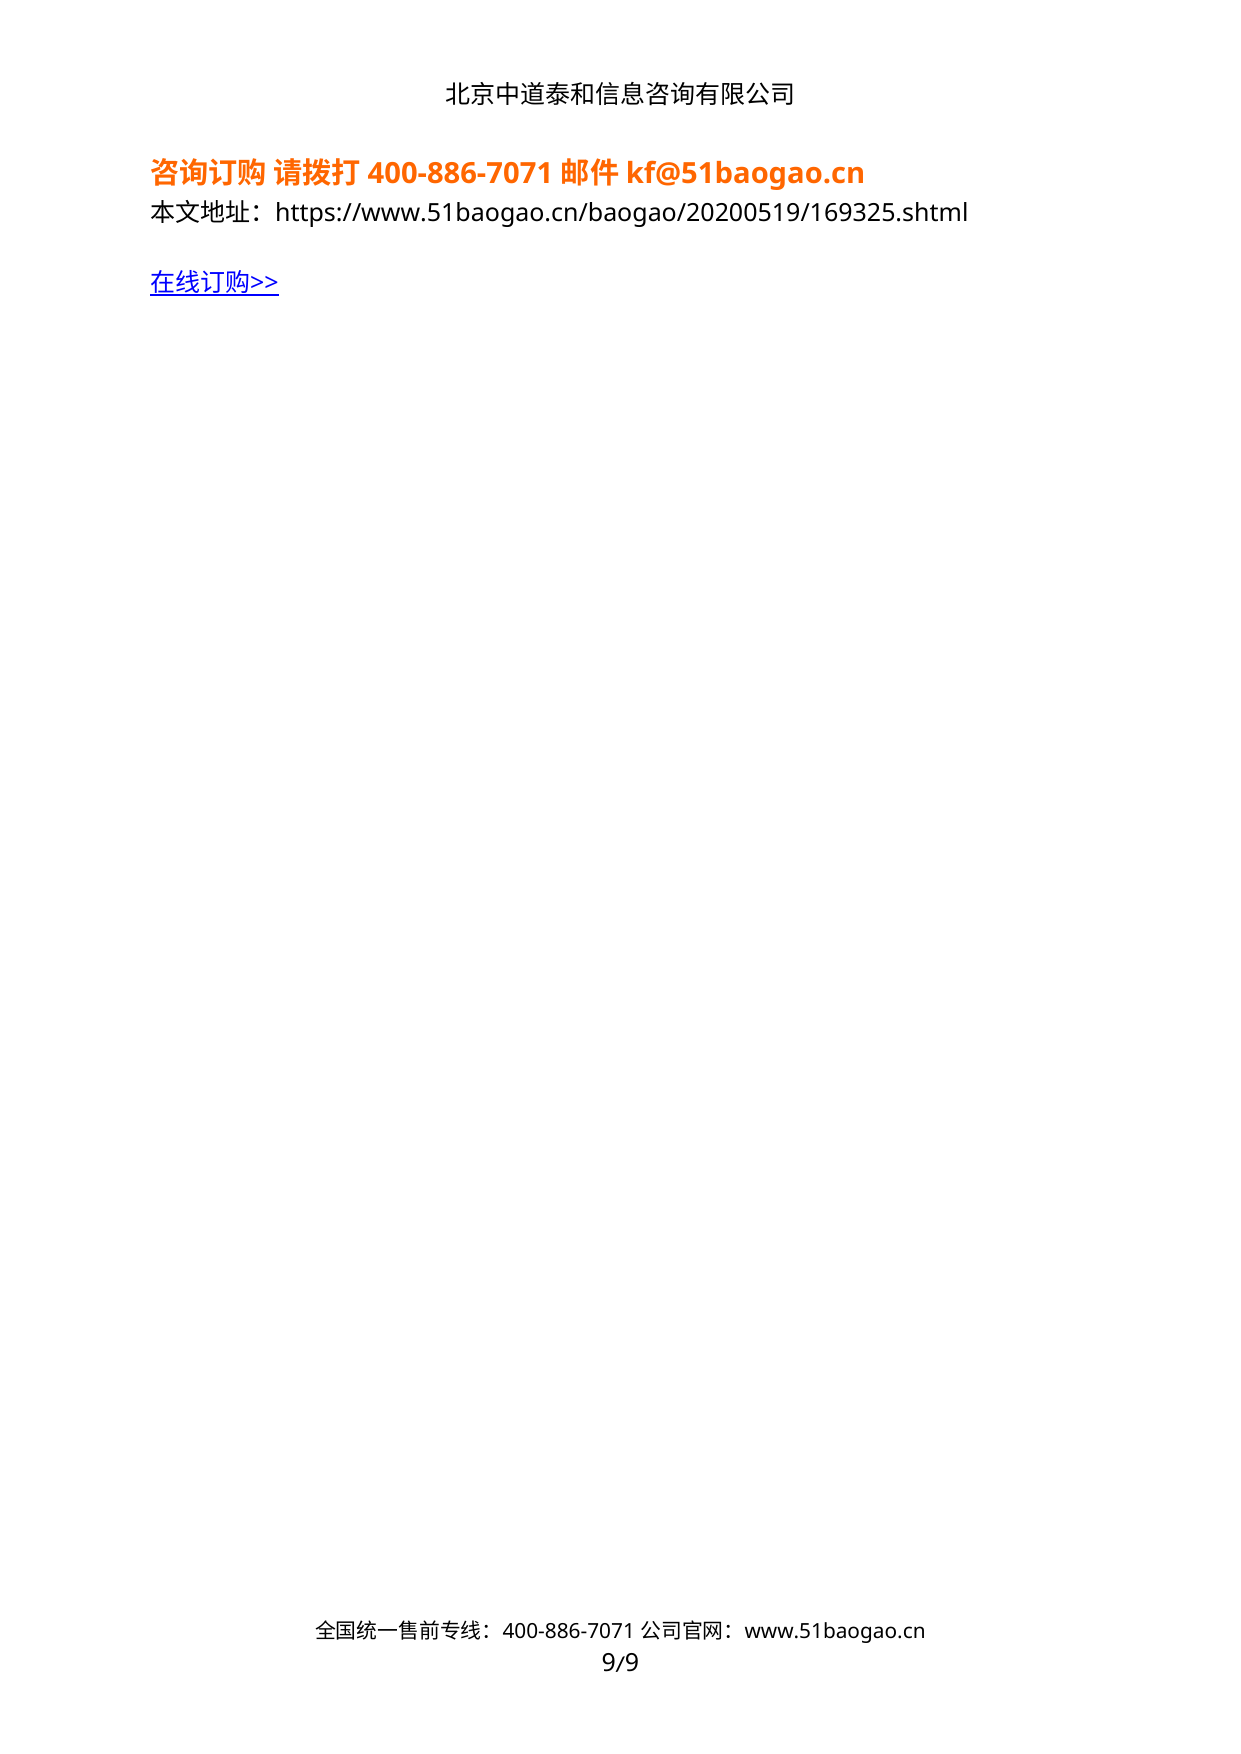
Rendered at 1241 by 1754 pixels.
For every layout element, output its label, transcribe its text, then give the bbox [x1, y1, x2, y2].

text 在线订购>> [150, 229, 1090, 299]
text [150, 150, 1090, 229]
